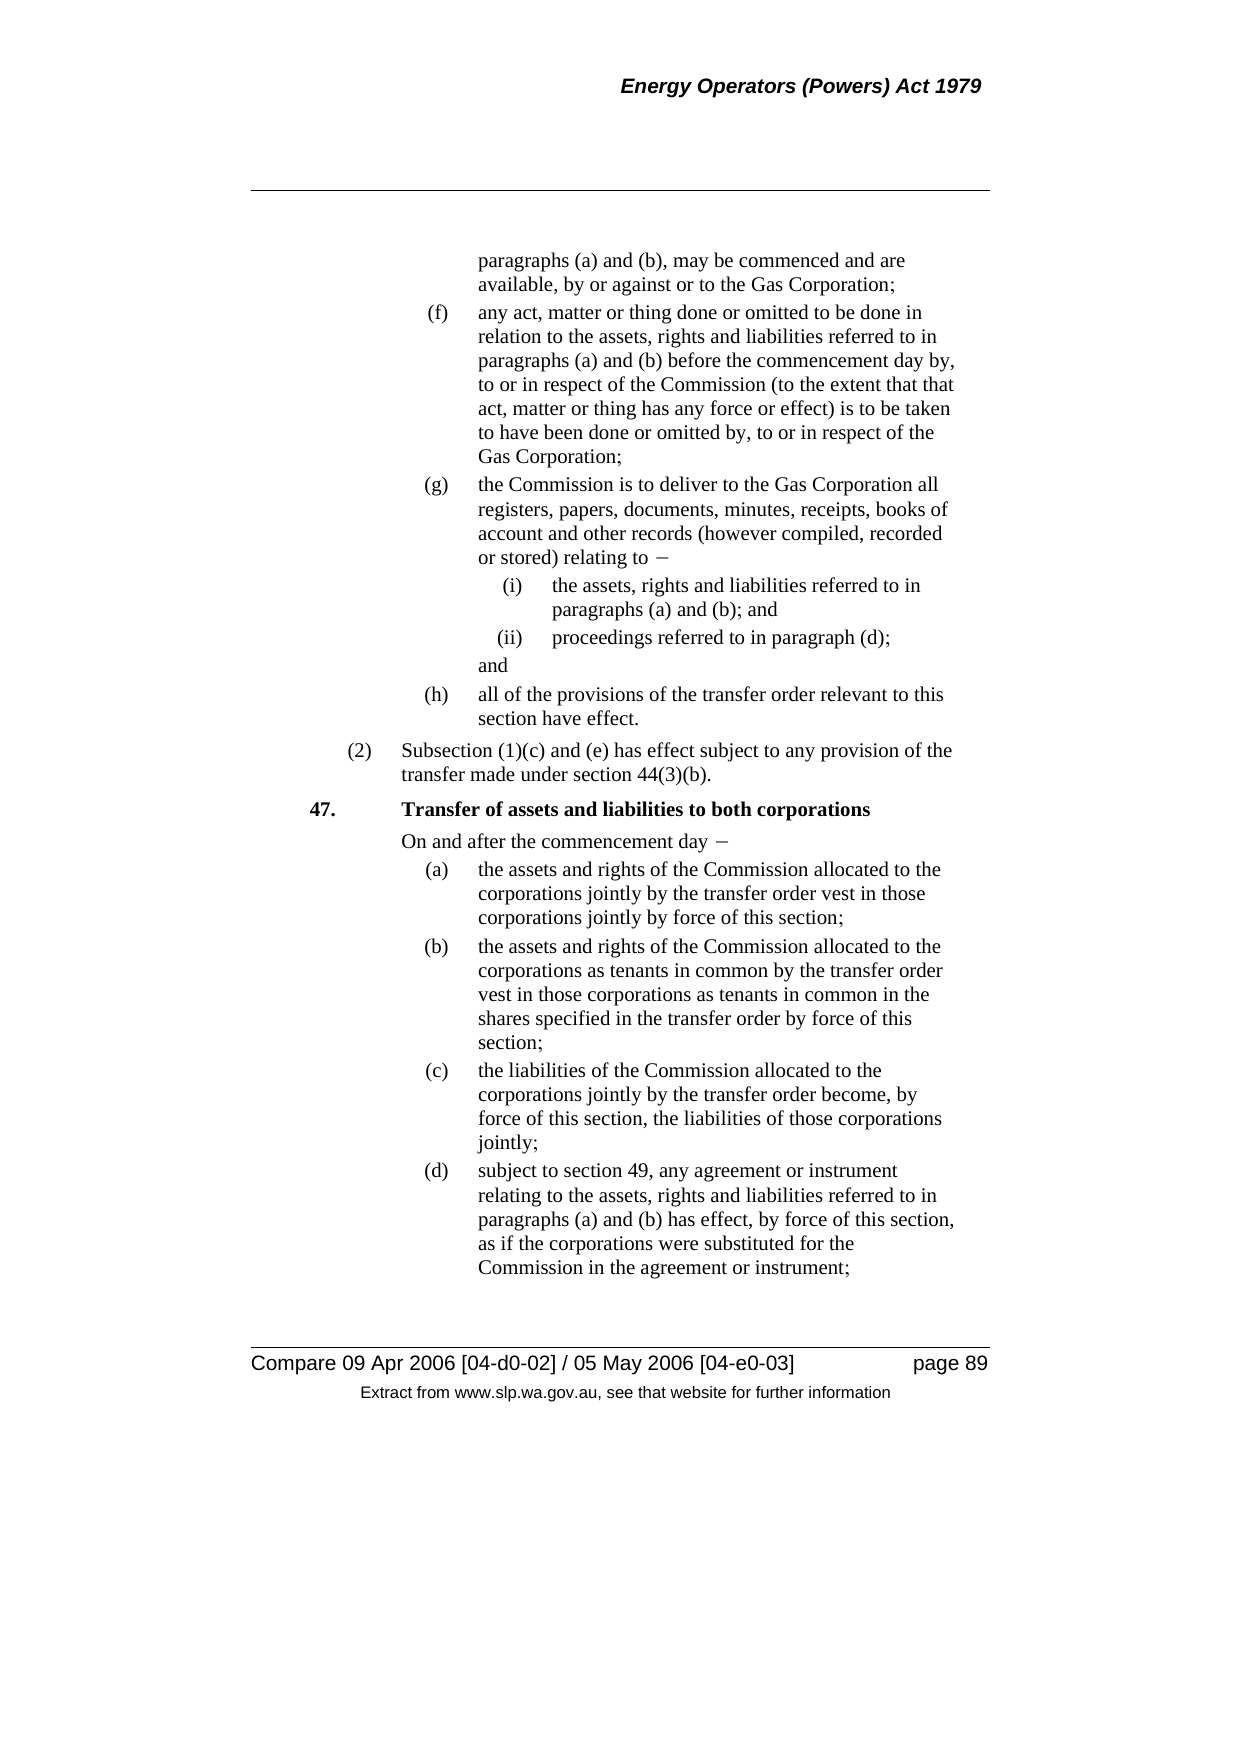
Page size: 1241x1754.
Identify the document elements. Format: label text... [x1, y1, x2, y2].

text (f) any act, matter or thing done or omitted to be done in relation to the assets, rights and liabilities referred to in paragraphs (a) and (b) before the commencement day by, to or in respect of the Commission (to the extent that that act, matter or thing has any force or effect) is to be taken to have been done or omitted by, to or in respect of the Gas Corporation [389, 300, 960, 468]
text (c) the liabilities of the Commission allocated to the corporations jointly by the transfer order become, by force of this section, the liabilities of those corporations jointly [389, 1058, 960, 1154]
subtitle 47. Transfer of assets and liabilities to both corporations [309, 797, 960, 821]
text and [389, 653, 960, 677]
text (2) Subsection (1)(c) and (e) has effect subject to any provision of the transfer made under section 44(3)(b). [312, 738, 960, 786]
text On and after the commencement day  [312, 829, 960, 853]
text (g) the Commission is to deliver to the Gas Corporation all registers, papers, documents, minutes, receipts, books of account and other records (however compiled, recorded or stored) relating to  [389, 472, 960, 569]
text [389, 247, 960, 296]
text (b) the assets and rights of the Commission allocated to the corporations as tenants in common by the transfer order vest in those corporations as tenants in common in the shares specified in the transfer order by force of this section [389, 933, 960, 1054]
text (a) the assets and rights of the Commission allocated to the corporations jointly by the transfer order vest in those corporations jointly by force of this section [389, 857, 960, 929]
text (ii) proceedings referred to in paragraph (d) [463, 625, 960, 649]
text (h) all of the provisions of the transfer order relevant to this section have effect. [389, 682, 960, 730]
text (d) subject to section 49, any agreement or instrument relating to the assets, rights and liabilities referred to in paragraphs (a) and (b) has effect, by force of this section, as if the corporations were substituted for the Commission in the agreement or instrument [389, 1158, 960, 1279]
text (i) the assets, rights and liabilities referred to in paragraphs (a) and (b) and [463, 573, 960, 621]
